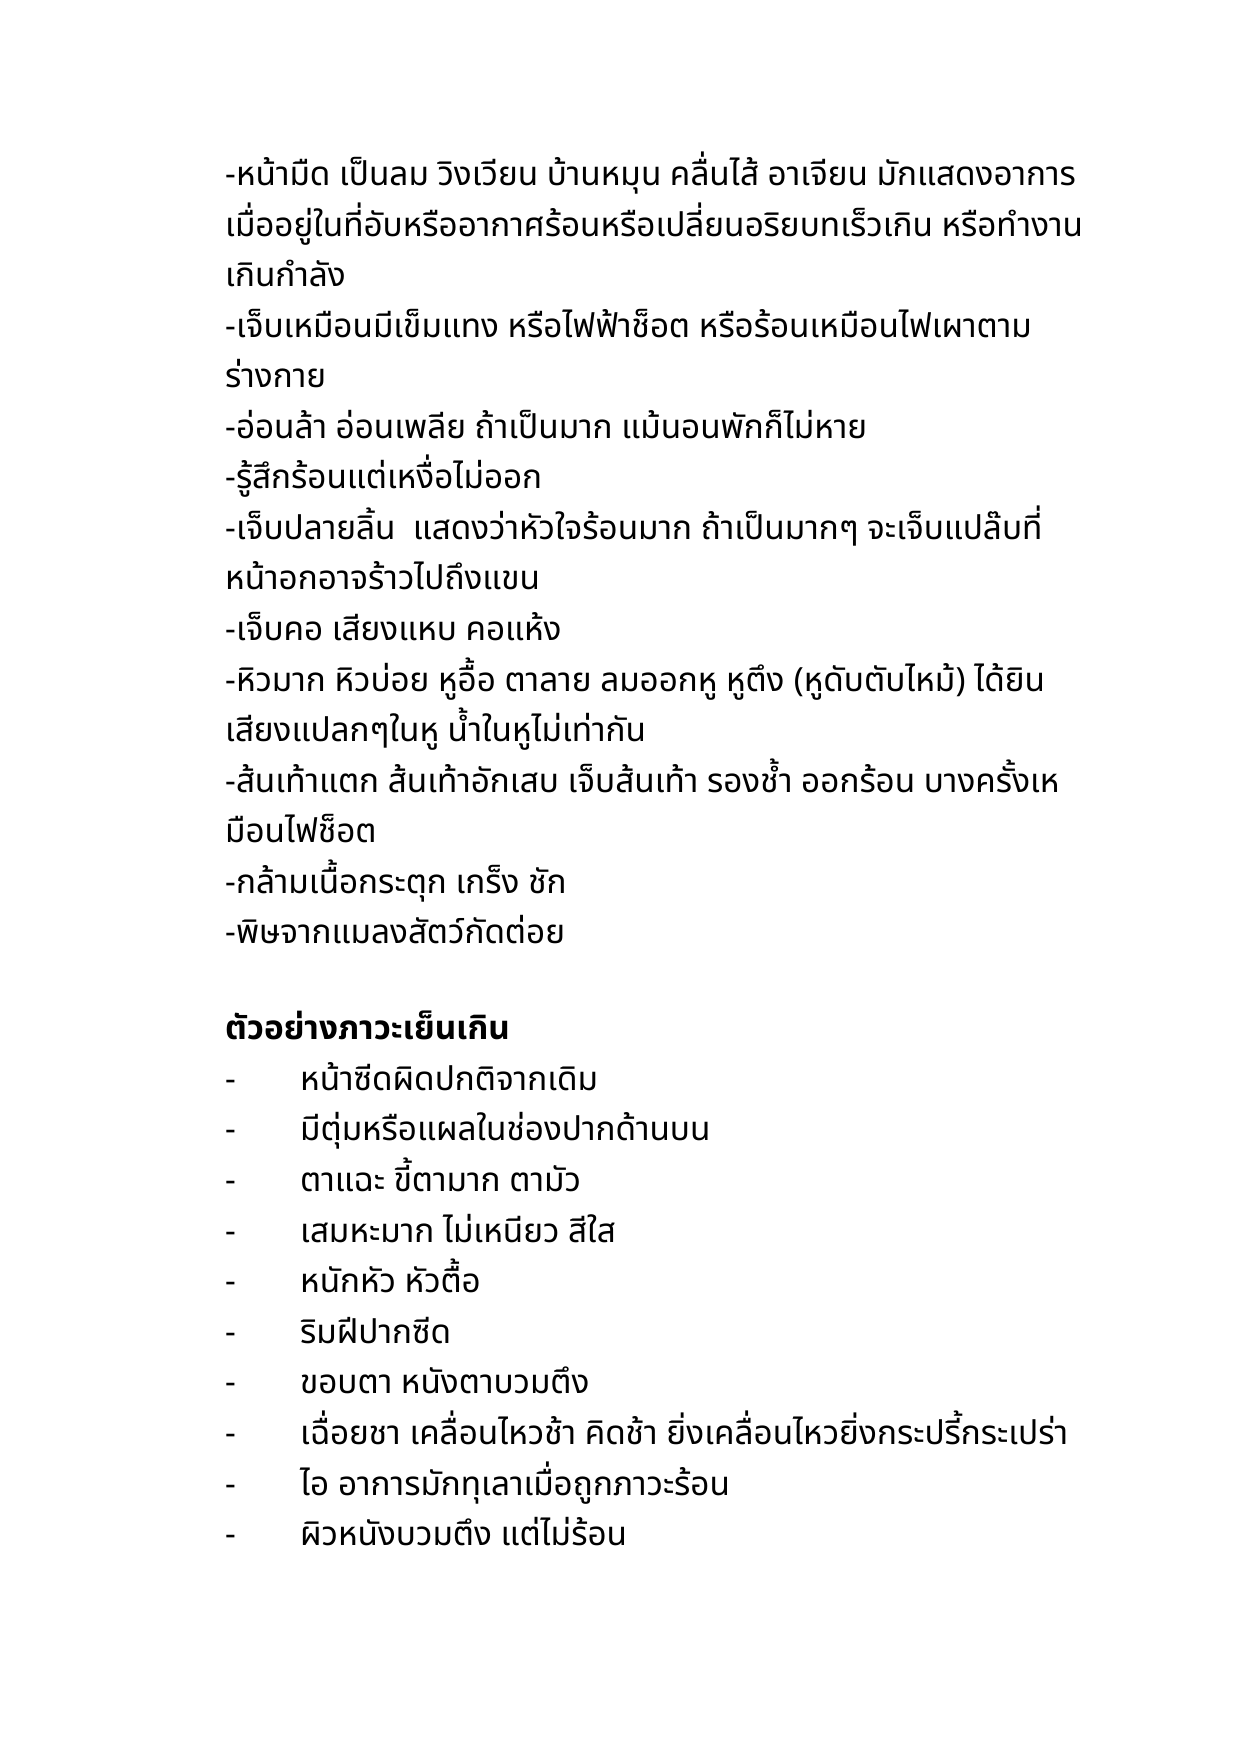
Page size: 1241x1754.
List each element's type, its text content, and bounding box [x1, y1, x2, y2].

list - หนักหัว หัวตื้อ [225, 1257, 1090, 1308]
list -หน้ามืด เป็นลม วิงเวียน บ้านหมุน คลื่นไส้ อาเจียน มักแสดงอาการเมื่ออยู่ในที่อับหรืออากาศร้อนหรือเปลี่ยนอริยบทเร็วเกิน หรือทำงานเกินกำลัง [225, 150, 1090, 301]
list -พิษจากแมลงสัตว์กัดต่อย [225, 908, 1090, 959]
list ตัวอย่างภาวะเย็นเกิน [225, 1004, 1090, 1054]
list -ส้นเท้าแตก ส้นเท้าอักเสบ เจ็บส้นเท้า รองช้ำ ออกร้อน บางครั้งเหมือนไฟช็อต [225, 756, 1090, 857]
list - ริมฝีปากซีด [225, 1308, 1090, 1358]
list -เจ็บปลายลิ้น แสดงว่าหัวใจร้อนมาก ถ้าเป็นมากๆ จะเจ็บแปล๊บที่หน้าอกอาจร้าวไปถึงแขน [225, 504, 1090, 605]
list -เจ็บเหมือนมีเข็มแทง หรือไฟฟ้าช็อต หรือร้อนเหมือนไฟเผาตามร่างกาย [225, 301, 1090, 402]
list - ขอบตา หนังตาบวมตึง [225, 1358, 1090, 1409]
list -อ่อนล้า อ่อนเพลีย ถ้าเป็นมาก แม้นอนพักก็ไม่หาย [225, 402, 1090, 453]
list -รู้สึกร้อนแต่เหงื่อไม่ออก [225, 453, 1090, 504]
list - เสมหะมาก ไม่เหนียว สีใส [225, 1206, 1090, 1257]
list -หิวมาก หิวบ่อย หูอื้อ ตาลาย ลมออกหู หูตึง (หูดับตับไหม้) ได้ยินเสียงแปลกๆในหู น้ำในหูไม่เท่ากัน [225, 655, 1090, 756]
list - เฉื่อยชา เคลื่อนไหวช้า คิดช้า ยิ่งเคลื่อนไหวยิ่งกระปรี้กระเปร่า [225, 1409, 1090, 1459]
list -เจ็บคอ เสียงแหบ คอแห้ง [225, 605, 1090, 655]
list -กล้ามเนื้อกระตุก เกร็ง ชัก [225, 857, 1090, 908]
list - ตาแฉะ ขี้ตามาก ตามัว [225, 1156, 1090, 1206]
list - หน้าซีดผิดปกติจากเดิม [225, 1054, 1090, 1105]
list - ไอ อาการมักทุเลาเมื่อถูกภาวะร้อน [225, 1459, 1090, 1510]
list - ผิวหนังบวมตึง แต่ไม่ร้อน [225, 1510, 1090, 1561]
list - มีตุ่มหรือแผลในช่องปากด้านบน [225, 1105, 1090, 1156]
